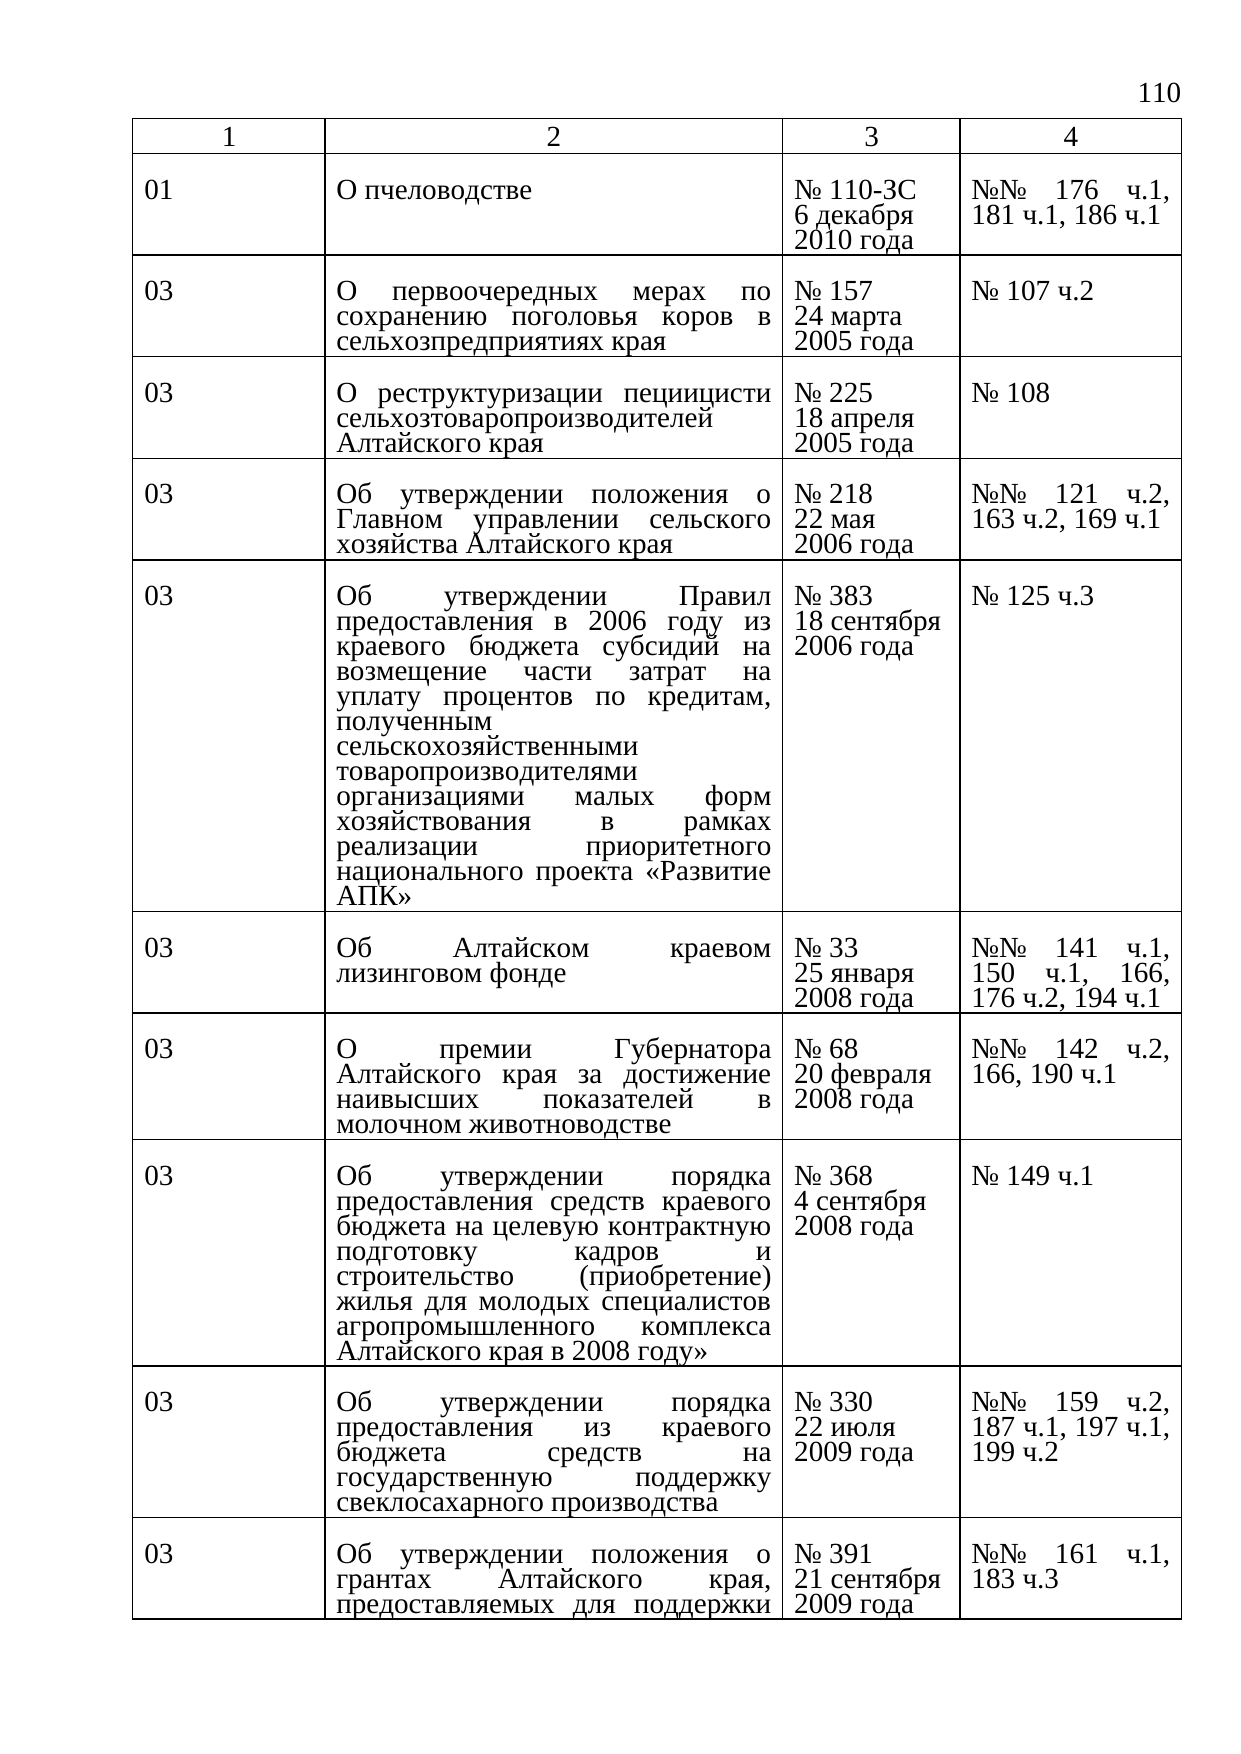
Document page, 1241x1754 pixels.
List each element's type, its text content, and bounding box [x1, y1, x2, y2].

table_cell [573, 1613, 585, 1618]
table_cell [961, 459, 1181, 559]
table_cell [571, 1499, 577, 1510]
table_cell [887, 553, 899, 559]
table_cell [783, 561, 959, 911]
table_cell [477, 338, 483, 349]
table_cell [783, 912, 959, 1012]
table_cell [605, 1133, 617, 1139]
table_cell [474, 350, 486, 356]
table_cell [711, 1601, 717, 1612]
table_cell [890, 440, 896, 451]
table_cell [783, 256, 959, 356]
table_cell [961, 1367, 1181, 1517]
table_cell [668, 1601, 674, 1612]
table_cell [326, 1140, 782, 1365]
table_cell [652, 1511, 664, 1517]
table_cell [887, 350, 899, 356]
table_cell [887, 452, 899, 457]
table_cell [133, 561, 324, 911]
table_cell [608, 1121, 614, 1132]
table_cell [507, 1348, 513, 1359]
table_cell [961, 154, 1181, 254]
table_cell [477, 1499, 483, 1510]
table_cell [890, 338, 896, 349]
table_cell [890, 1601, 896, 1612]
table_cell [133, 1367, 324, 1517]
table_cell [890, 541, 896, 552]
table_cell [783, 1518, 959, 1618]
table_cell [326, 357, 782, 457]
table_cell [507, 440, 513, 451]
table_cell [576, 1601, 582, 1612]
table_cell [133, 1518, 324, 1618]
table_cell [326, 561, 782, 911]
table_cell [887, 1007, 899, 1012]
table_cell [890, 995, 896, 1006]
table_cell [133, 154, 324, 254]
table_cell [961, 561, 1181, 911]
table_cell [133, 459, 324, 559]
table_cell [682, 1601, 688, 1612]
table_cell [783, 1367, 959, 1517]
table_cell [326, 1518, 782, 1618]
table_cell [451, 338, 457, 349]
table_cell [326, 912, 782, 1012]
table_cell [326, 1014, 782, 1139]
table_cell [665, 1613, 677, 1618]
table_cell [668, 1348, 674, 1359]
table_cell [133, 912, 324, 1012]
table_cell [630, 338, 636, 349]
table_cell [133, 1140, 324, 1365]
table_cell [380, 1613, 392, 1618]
table_header 1 [133, 119, 324, 153]
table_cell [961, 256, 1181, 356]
table_header 2 [326, 119, 782, 153]
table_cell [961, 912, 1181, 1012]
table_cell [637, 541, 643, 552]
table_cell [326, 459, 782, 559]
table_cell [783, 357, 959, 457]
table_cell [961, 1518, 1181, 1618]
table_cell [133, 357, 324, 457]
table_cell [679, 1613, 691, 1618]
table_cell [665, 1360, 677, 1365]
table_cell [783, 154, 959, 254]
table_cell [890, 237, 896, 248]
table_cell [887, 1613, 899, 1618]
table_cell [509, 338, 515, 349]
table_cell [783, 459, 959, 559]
table_header 4 [961, 119, 1181, 153]
table_header 3 [783, 119, 959, 153]
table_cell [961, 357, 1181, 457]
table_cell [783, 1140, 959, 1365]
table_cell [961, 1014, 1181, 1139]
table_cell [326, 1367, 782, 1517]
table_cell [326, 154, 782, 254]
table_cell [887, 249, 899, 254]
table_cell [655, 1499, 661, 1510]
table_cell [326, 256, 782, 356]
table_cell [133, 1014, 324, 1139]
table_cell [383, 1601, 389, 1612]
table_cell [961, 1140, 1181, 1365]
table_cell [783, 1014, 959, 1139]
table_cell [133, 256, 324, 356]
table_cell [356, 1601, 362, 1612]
